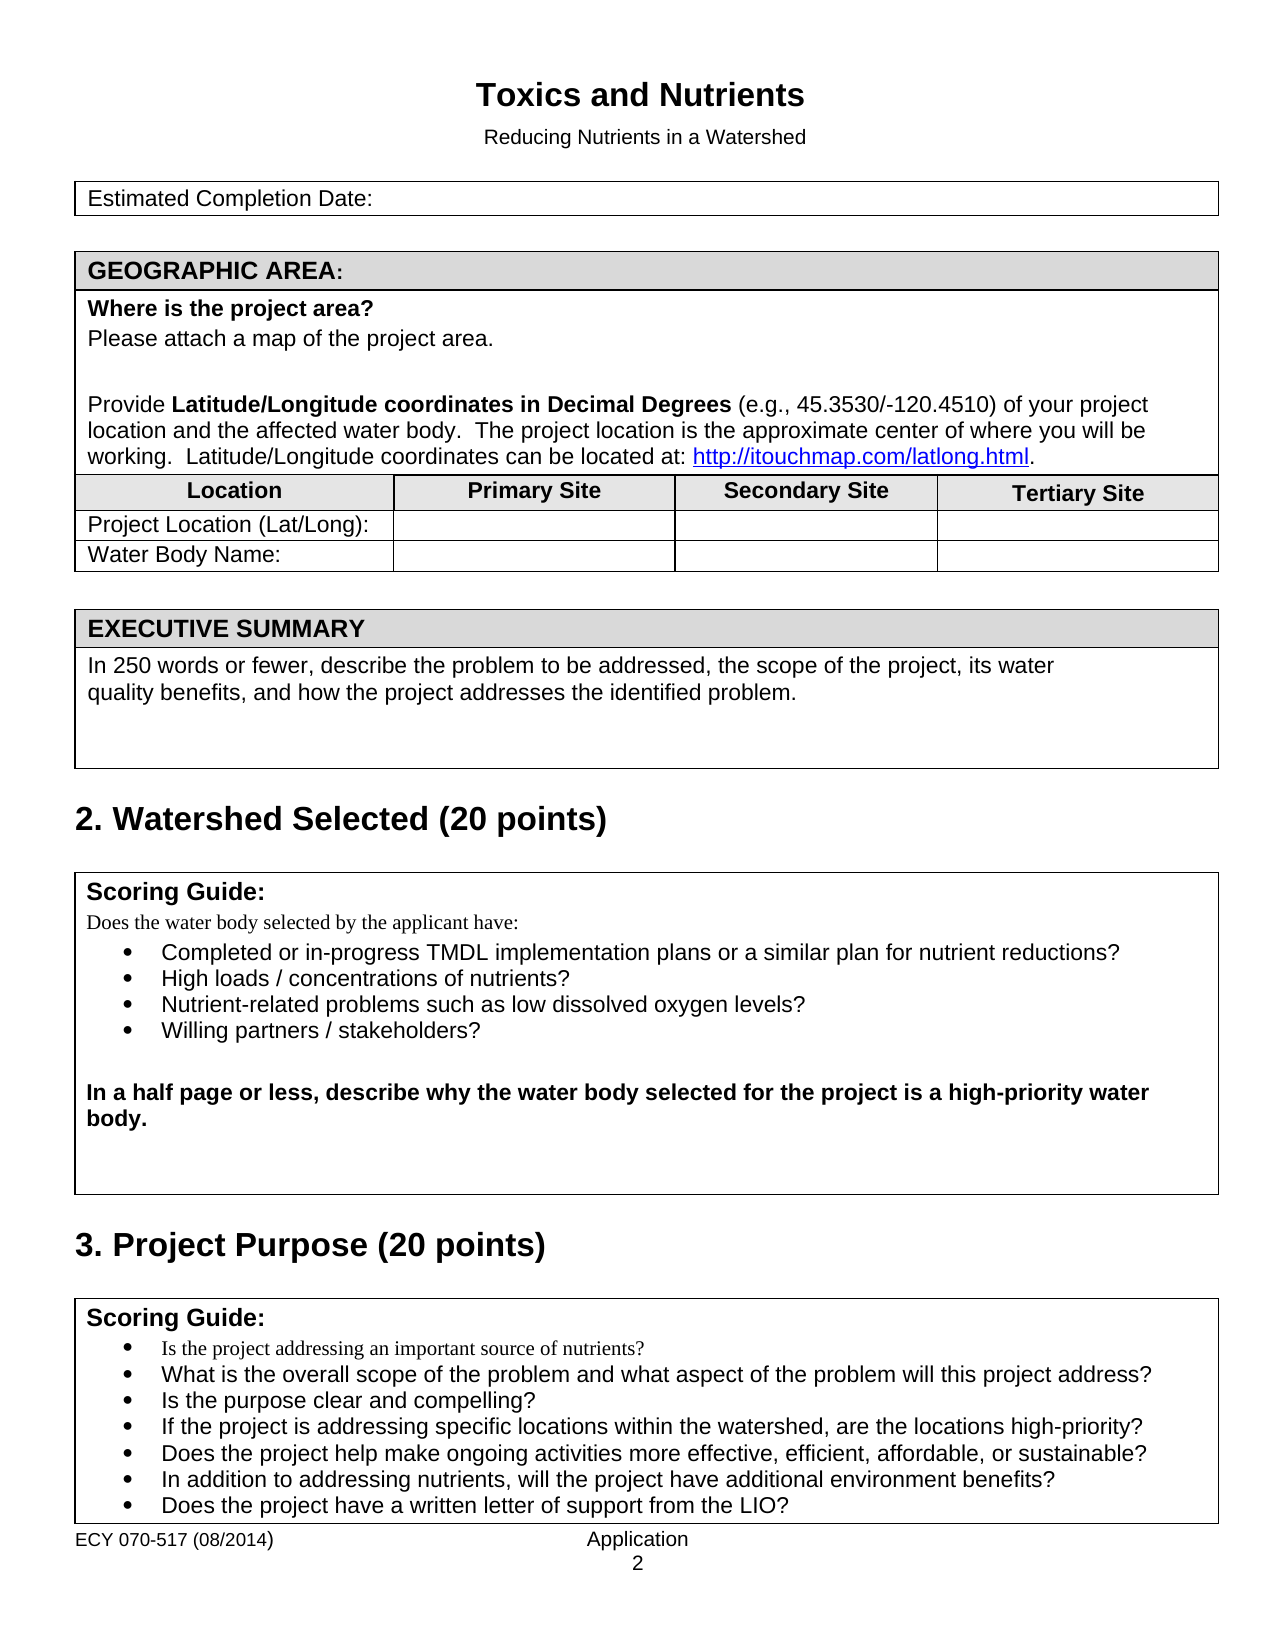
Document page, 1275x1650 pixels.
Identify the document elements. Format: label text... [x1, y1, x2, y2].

table_cell [676, 511, 937, 540]
table_header GEOGRAPHIC AREA: [76, 252, 1218, 289]
table_cell Primary Site [395, 476, 674, 510]
table_cell Provide Latitude/Longitude coordinates in Decimal Degrees (e.g., 45.3530/-120.4510) of your project location and the affected water body. The project location is the approximate center of where you will be working. Latitude/Longitude coordinates can be located at: http://itouchmap.com/latlong.html. [76, 356, 1218, 474]
table_cell Where is the project area? Please attach a map of the project area. [76, 291, 1218, 356]
table_cell Project Location (Lat/Long): [76, 511, 393, 540]
subtitle Watershed Selected ( points) [75, 799, 1215, 837]
subtitle Project Purpose ( points) [75, 1225, 1215, 1263]
table_header Scoring Guide: In a half page or less, describe why the water body selected for the project is a high-priority water body. [76, 873, 1218, 1194]
table_cell Location [76, 475, 393, 510]
table_cell In 250 words or fewer, describe the problem to be addressed, the scope of the project, its water quality benefits, and how the project addresses the identified problem. [76, 648, 1218, 768]
table_cell [938, 541, 1218, 571]
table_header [76, 1299, 1218, 1523]
table_cell [938, 511, 1218, 540]
table_cell [394, 541, 674, 571]
table_cell Estimated Completion Date: [76, 182, 1218, 215]
table_cell Secondary Site [676, 476, 937, 510]
table_cell [394, 511, 674, 540]
table_cell [676, 541, 937, 571]
table_cell Tertiary Site [938, 476, 1218, 510]
table_cell Water Body Name: [76, 541, 393, 571]
table_header EXECUTIVE SUMMARY [76, 610, 1218, 647]
